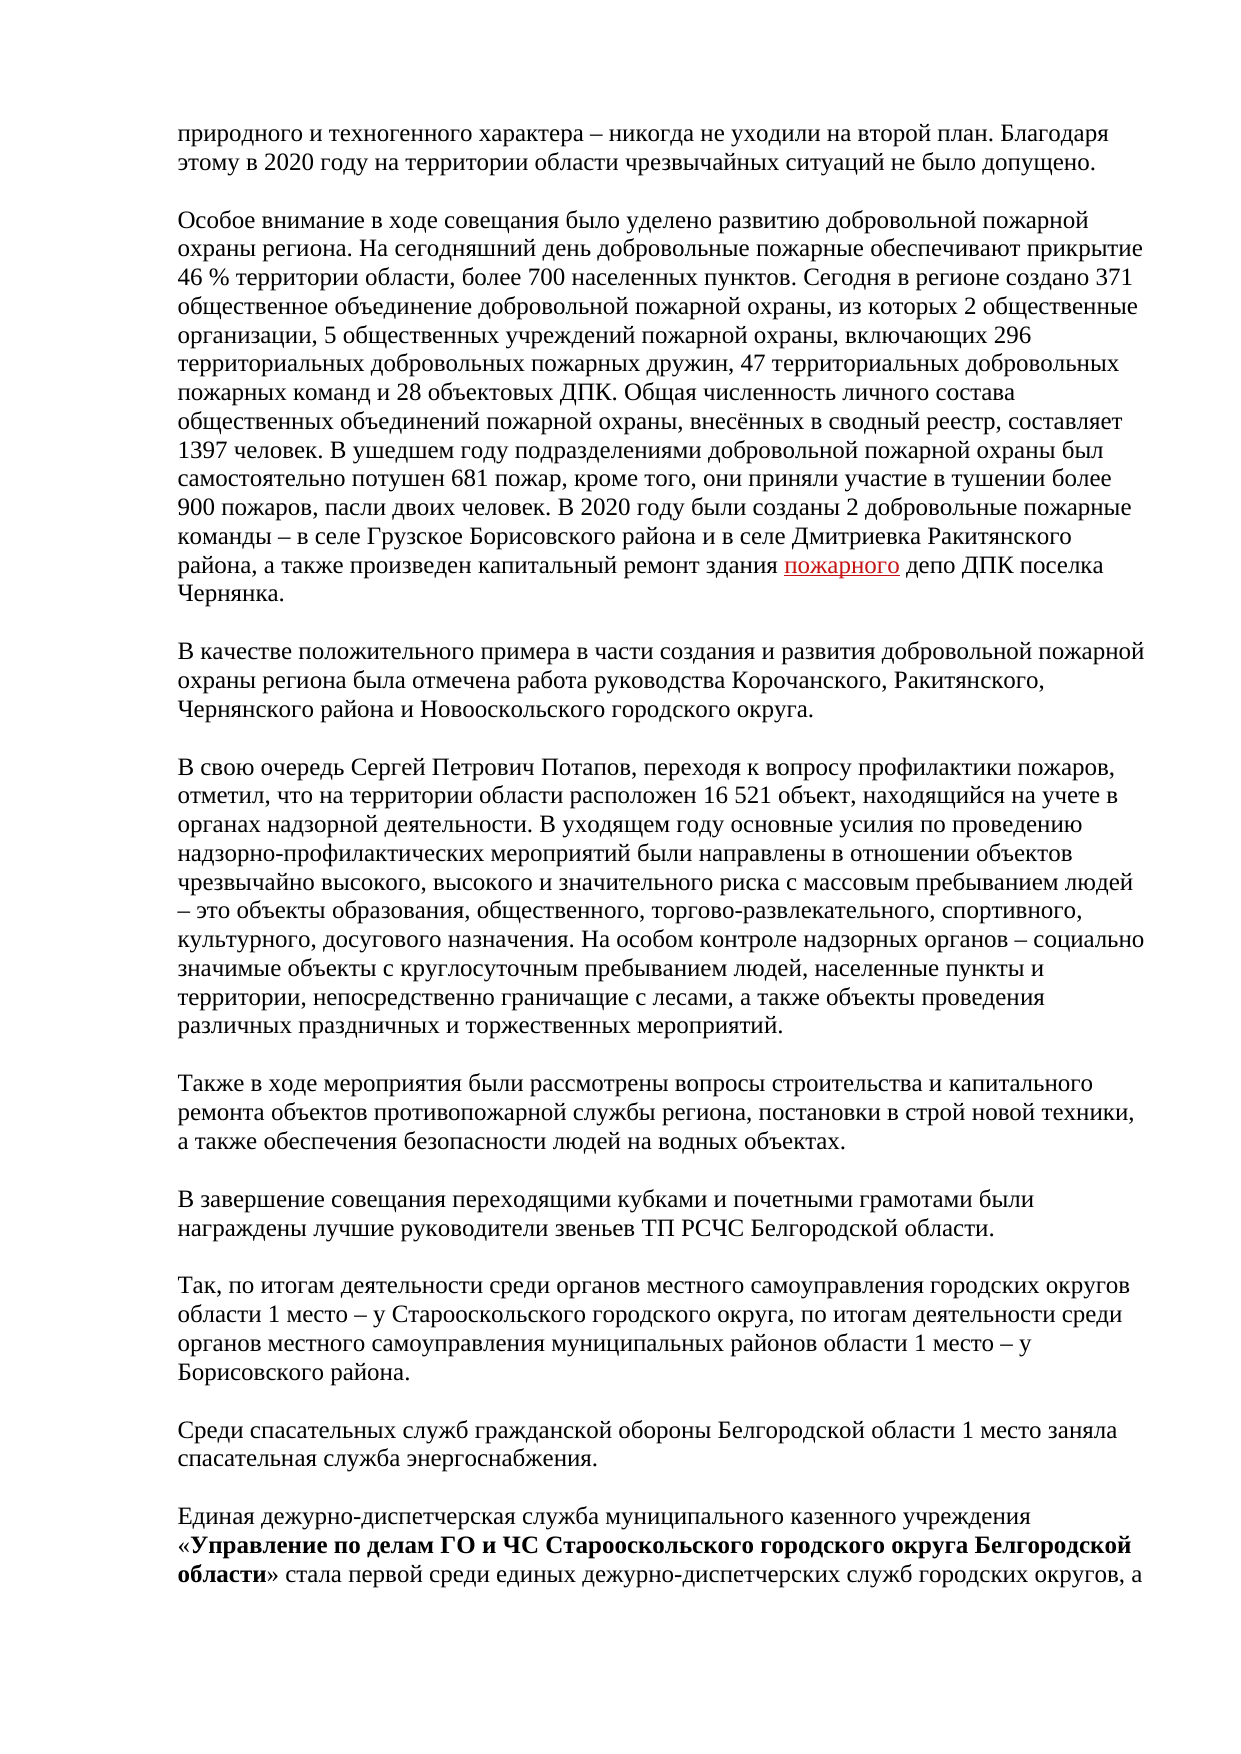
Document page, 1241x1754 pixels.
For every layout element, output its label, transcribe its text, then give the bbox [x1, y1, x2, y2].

text В свою очередь Сергей Петрович Потапов, переходя к вопросу профилактики пожаров, отметил, что на территории области расположен 16 521 объект, находящийся на учете в органах надзорной деятельности. В уходящем году основные усилия по проведению надзорно-профилактических мероприятий были направлены в отношении объектов чрезвычайно высокого, высокого и значительного риска с массовым пребыванием людей – это объекты образования, общественного, торгово-развлекательного, спортивного, культурного, досугового назначения. На особом контроле надзорных органов – социально значимые объекты с круглосуточным пребыванием людей, населенные пункты и территории, непосредственно граничащие с лесами, а также объекты проведения различных праздничных и торжественных мероприятий. [177, 752, 1152, 1039]
text В качестве положительного примера в части создания и развития добровольной пожарной охраны региона была отмечена работа руководства Корочанского, Ракитянского, Чернянского района и Новооскольского городского округа. [177, 636, 1152, 723]
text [177, 118, 1152, 176]
text В завершение совещания переходящими кубками и почетными грамотами были награждены лучшие руководители звеньев ТП РСЧС Белгородской области. [177, 1184, 1152, 1241]
text Особое внимание в ходе совещания было уделено развитию добровольной пожарной охраны региона. На сегодняшний день добровольные пожарные обеспечивают прикрытие 46 % территории области, более 700 населенных пунктов. Сегодня в регионе создано 371 общественное объединение добровольной пожарной охраны, из которых 2 общественные организации, 5 общественных учреждений пожарной охраны, включающих 296 территориальных добровольных пожарных дружин, 47 территориальных добровольных пожарных команд и 28 объектовых ДПК. Общая численность личного состава общественных объединений пожарной охраны, внесённых в сводный реестр, составляет 1397 человек. В ушедшем году подразделениями добровольной пожарной охраны был самостоятельно потушен 681 пожар, кроме того, они приняли участие в тушении более 900 пожаров, пасли двоих человек. В 2020 году были созданы 2 добровольные пожарные команды – в селе Грузское Бориcовского района и в селе Дмитриевка Ракитянского района, а также произведен капитальный ремонт здания пожарного депо ДПК поселка Чернянка. [177, 205, 1152, 607]
text Также в ходе мероприятия были рассмотрены вопросы строительства и капитального ремонта объектов противопожарной службы региона, постановки в строй новой техники, а также обеспечения безопасности людей на водных объектах. [177, 1068, 1152, 1155]
text Так, по итогам деятельности среди органов местного самоуправления городских округов области 1 место – у Старооскольского городского округа, по итогам деятельности среди органов местного самоуправления муниципальных районов области 1 место – у Борисовского района. [177, 1271, 1152, 1386]
text Среди спасательных служб гражданской обороны Белгородской области 1 место заняла спасательная служба энергоснабжения. [177, 1415, 1152, 1472]
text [177, 1501, 1152, 1588]
